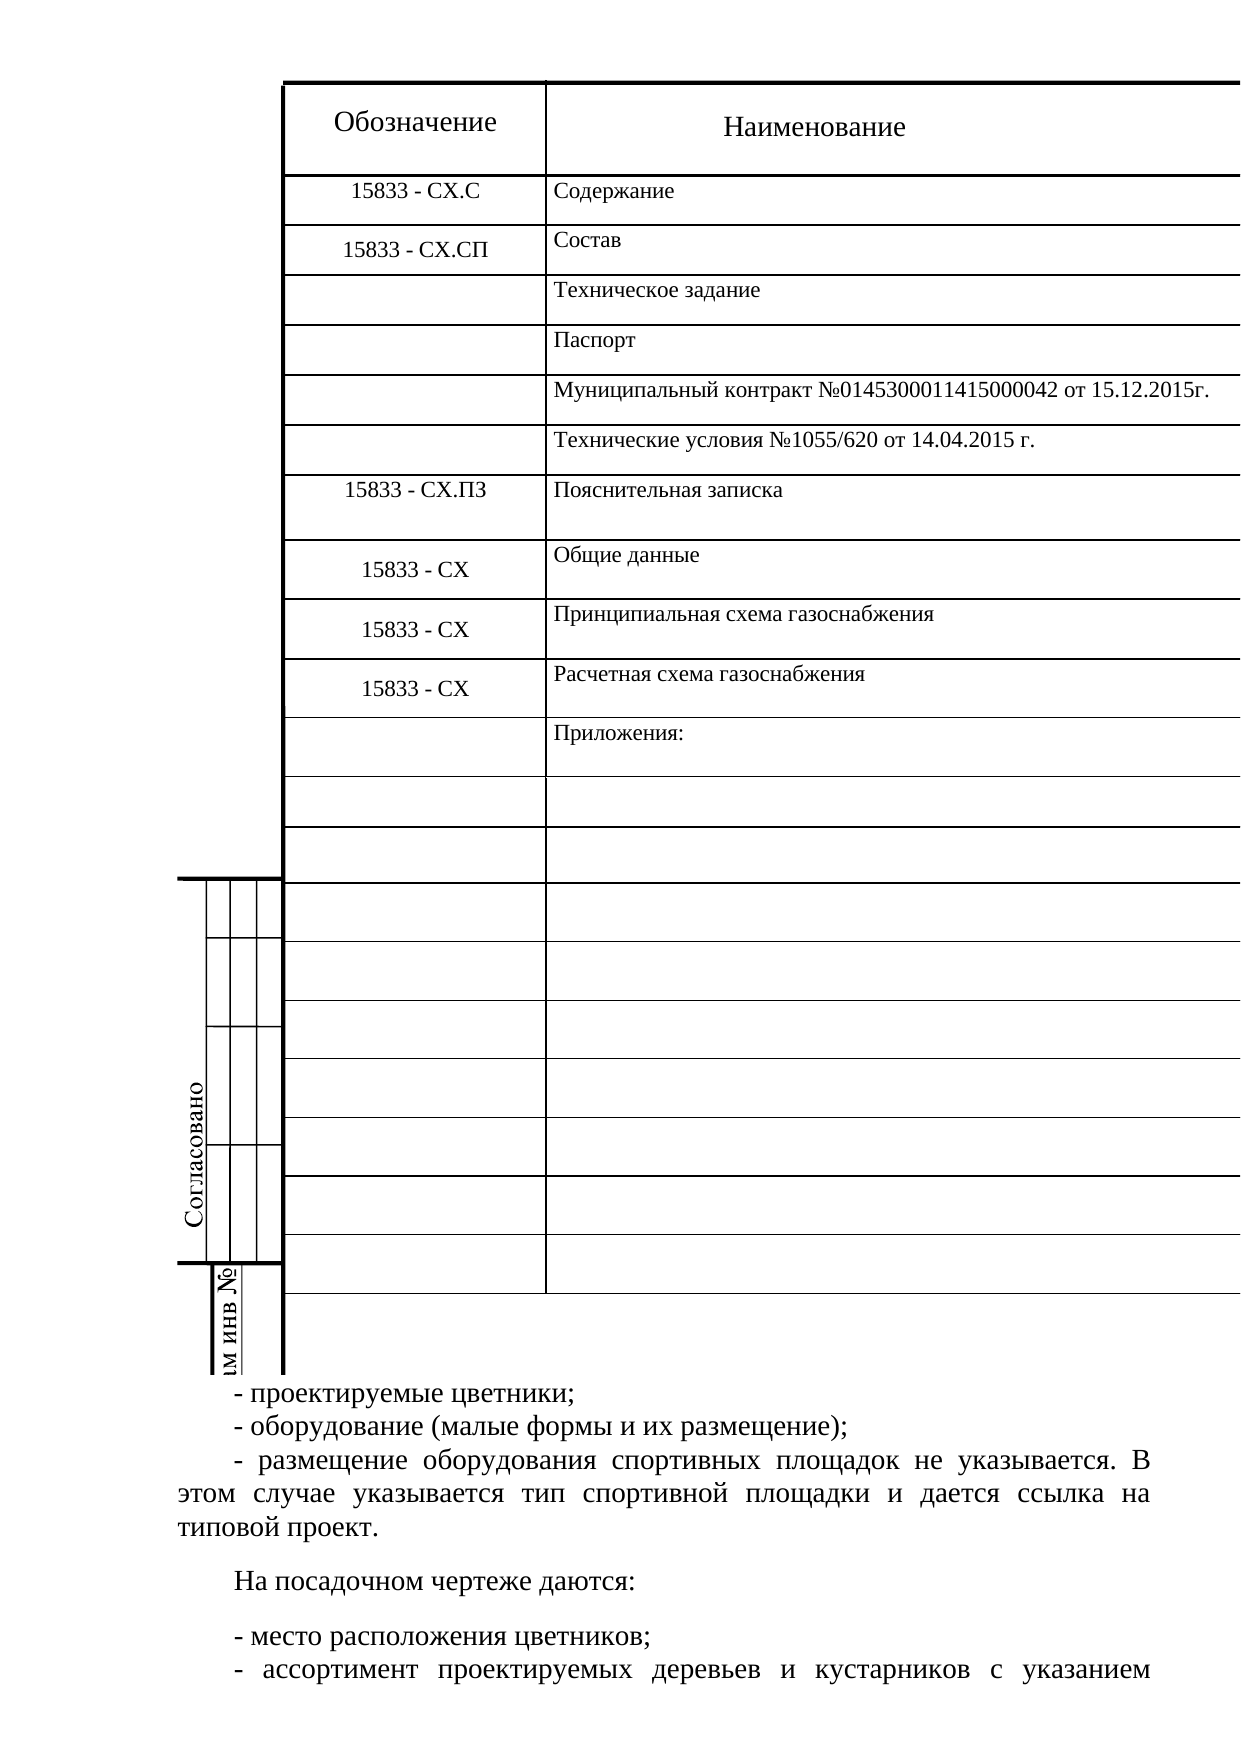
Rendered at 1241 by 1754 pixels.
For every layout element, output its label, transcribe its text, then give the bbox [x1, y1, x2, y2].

text - оборудование (малые формы и их размещение); [177, 1408, 1152, 1442]
text На посадочном чертеже даются: [177, 1563, 1152, 1597]
text - место расположения цветников; [177, 1618, 1152, 1651]
text - ассортимент проектируемых деревьев и кустарников с указанием наименования пород, возраста, размера кома, количества деревьев и кустарников по породам и возрастам. [177, 1651, 1152, 1685]
text - размещение оборудования спортивных площадок не указывается. В этом случае указывается тип спортивной площадки и дается ссылка на типовой проект. [177, 1442, 1152, 1542]
text - проектируемые цветники; [177, 1375, 1152, 1408]
